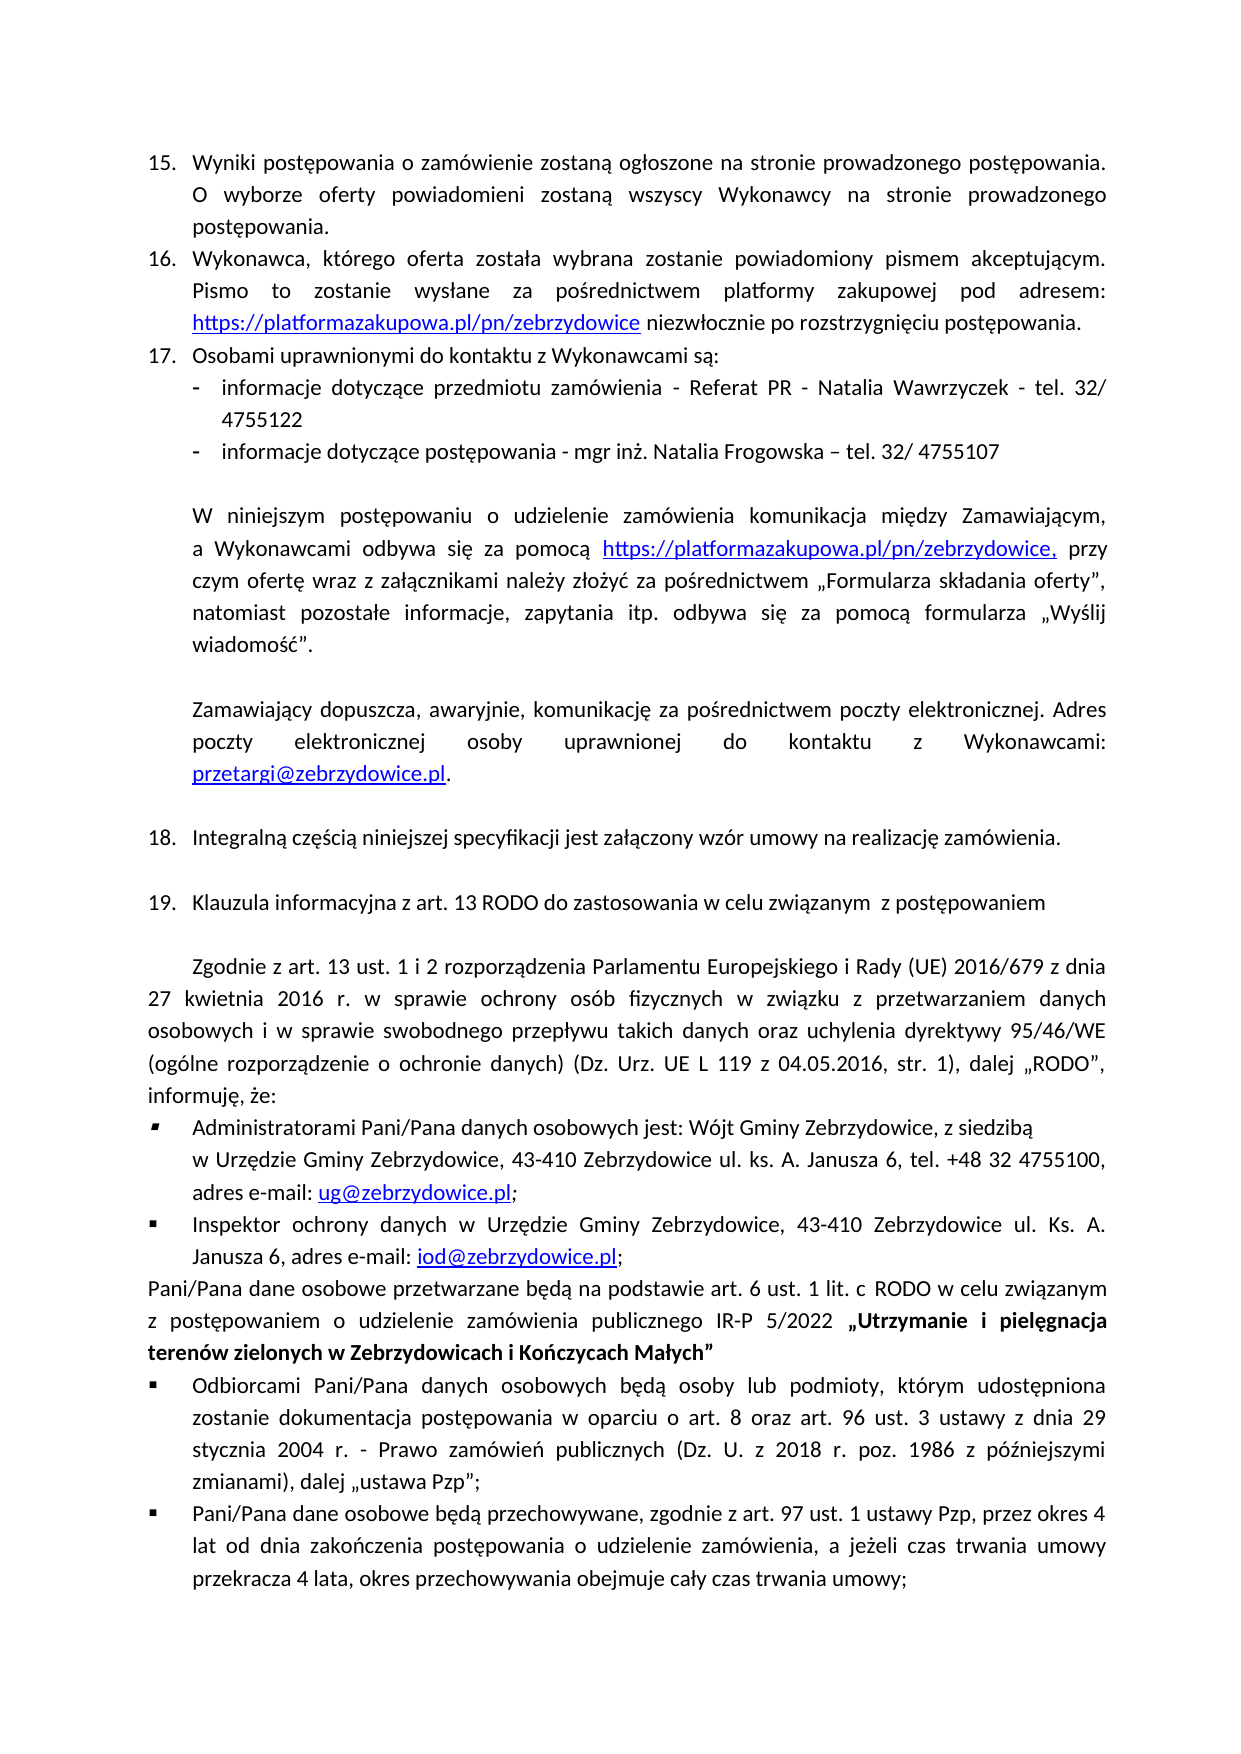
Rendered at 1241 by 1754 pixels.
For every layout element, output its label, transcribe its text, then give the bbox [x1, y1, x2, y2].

list Wyniki postępowania o zamówienie zostaną ogłoszone na stronie prowadzonego postępowania. O wyborze oferty powiadomieni zostaną wszyscy Wykonawcy na stronie prowadzonego postępowania. [148, 148, 1108, 240]
list informacje dotyczące przedmiotu zamówienia - Referat PR - Natalia Wawrzyczek - tel. 32/ 4755122 [192, 373, 1108, 433]
list informacje dotyczące postępowania - mgr inż. Natalia Frogowska – tel. 32/ 4755107 [192, 437, 1108, 465]
text W niniejszym postępowaniu o udzielenie zamówienia komunikacja między Zamawiającym, a Wykonawcami odbywa się za pomocą https://platformazakupowa.pl/pn/zebrzydowice, przy czym ofertę wraz z załącznikami należy złożyć za pośrednictwem „Formularza składania oferty”, natomiast pozostałe informacje, zapytania itp. odbywa się za pomocą formularza „Wyślij wiadomość”. [192, 502, 1108, 658]
list Klauzula informacyjna z art. 13 RODO do zastosowania w celu związanym z postępowaniem [148, 888, 1108, 916]
list Administratorami Pani/Pana danych osobowych jest: Wójt Gminy Zebrzydowice, z siedzibą w Urzędzie Gminy Zebrzydowice, 43-410 Zebrzydowice ul. ks. A. Janusza 6, tel. +48 32 4755100, adres e-mail: ug@zebrzydowice.pl; [148, 1113, 1108, 1206]
list Integralną częścią niniejszej specyfikacji jest załączony wzór umowy na realizację zamówienia. [148, 823, 1108, 852]
list Osobami uprawnionymi do kontaktu z Wykonawcami są: [148, 341, 1108, 369]
text Zgodnie z art. 13 ust. 1 i 2 rozporządzenia Parlamentu Europejskiego i Rady (UE) 2016/679 z dnia 27 kwietnia 2016 r. w sprawie ochrony osób fizycznych w związku z przetwarzaniem danych osobowych i w sprawie swobodnego przepływu takich danych oraz uchylenia dyrektywy 95/46/WE (ogólne rozporządzenie o ochronie danych) (Dz. Urz. UE L 119 z 04.05.2016, str. 1), dalej „RODO”, informuję, że: [148, 952, 1108, 1109]
text Zamawiający dopuszcza, awaryjnie, komunikację za pośrednictwem poczty elektronicznej. Adres poczty elektronicznej osoby uprawnionej do kontaktu z Wykonawcami: przetargi@zebrzydowice.pl. [192, 695, 1108, 787]
list Wykonawca, którego oferta została wybrana zostanie powiadomiony pismem akceptującym. Pismo to zostanie wysłane za pośrednictwem platformy zakupowej pod adresem: https://platformazakupowa.pl/pn/zebrzydowice niezwłocznie po rozstrzygnięciu postępowania. [148, 244, 1108, 337]
list Odbiorcami Pani/Pana danych osobowych będą osoby lub podmioty, którym udostępniona zostanie dokumentacja postępowania w oparciu o art. 8 oraz art. 96 ust. 3 ustawy z dnia 29 stycznia 2004 r. - Prawo zamówień publicznych (Dz. U. z 2018 r. poz. 1986 z późniejszymi zmianami), dalej „ustawa Pzp”; [148, 1371, 1108, 1495]
text Pani/Pana dane osobowe przetwarzane będą na podstawie art. 6 ust. 1 lit. c RODO w celu związanym z postępowaniem o udzielenie zamówienia publicznego IR-P 5/2022 „Utrzymanie i pielęgnacja terenów zielonych w Zebrzydowicach i Kończycach Małych” [148, 1274, 1108, 1367]
list Pani/Pana dane osobowe będą przechowywane, zgodnie z art. 97 ust. 1 ustawy Pzp, przez okres 4 lat od dnia zakończenia postępowania o udzielenie zamówienia, a jeżeli czas trwania umowy przekracza 4 lata, okres przechowywania obejmuje cały czas trwania umowy; [148, 1499, 1108, 1592]
list Inspektor ochrony danych w Urzędzie Gminy Zebrzydowice, 43-410 Zebrzydowice ul. Ks. A. Janusza 6, adres e-mail: iod@zebrzydowice.pl; [148, 1210, 1108, 1270]
